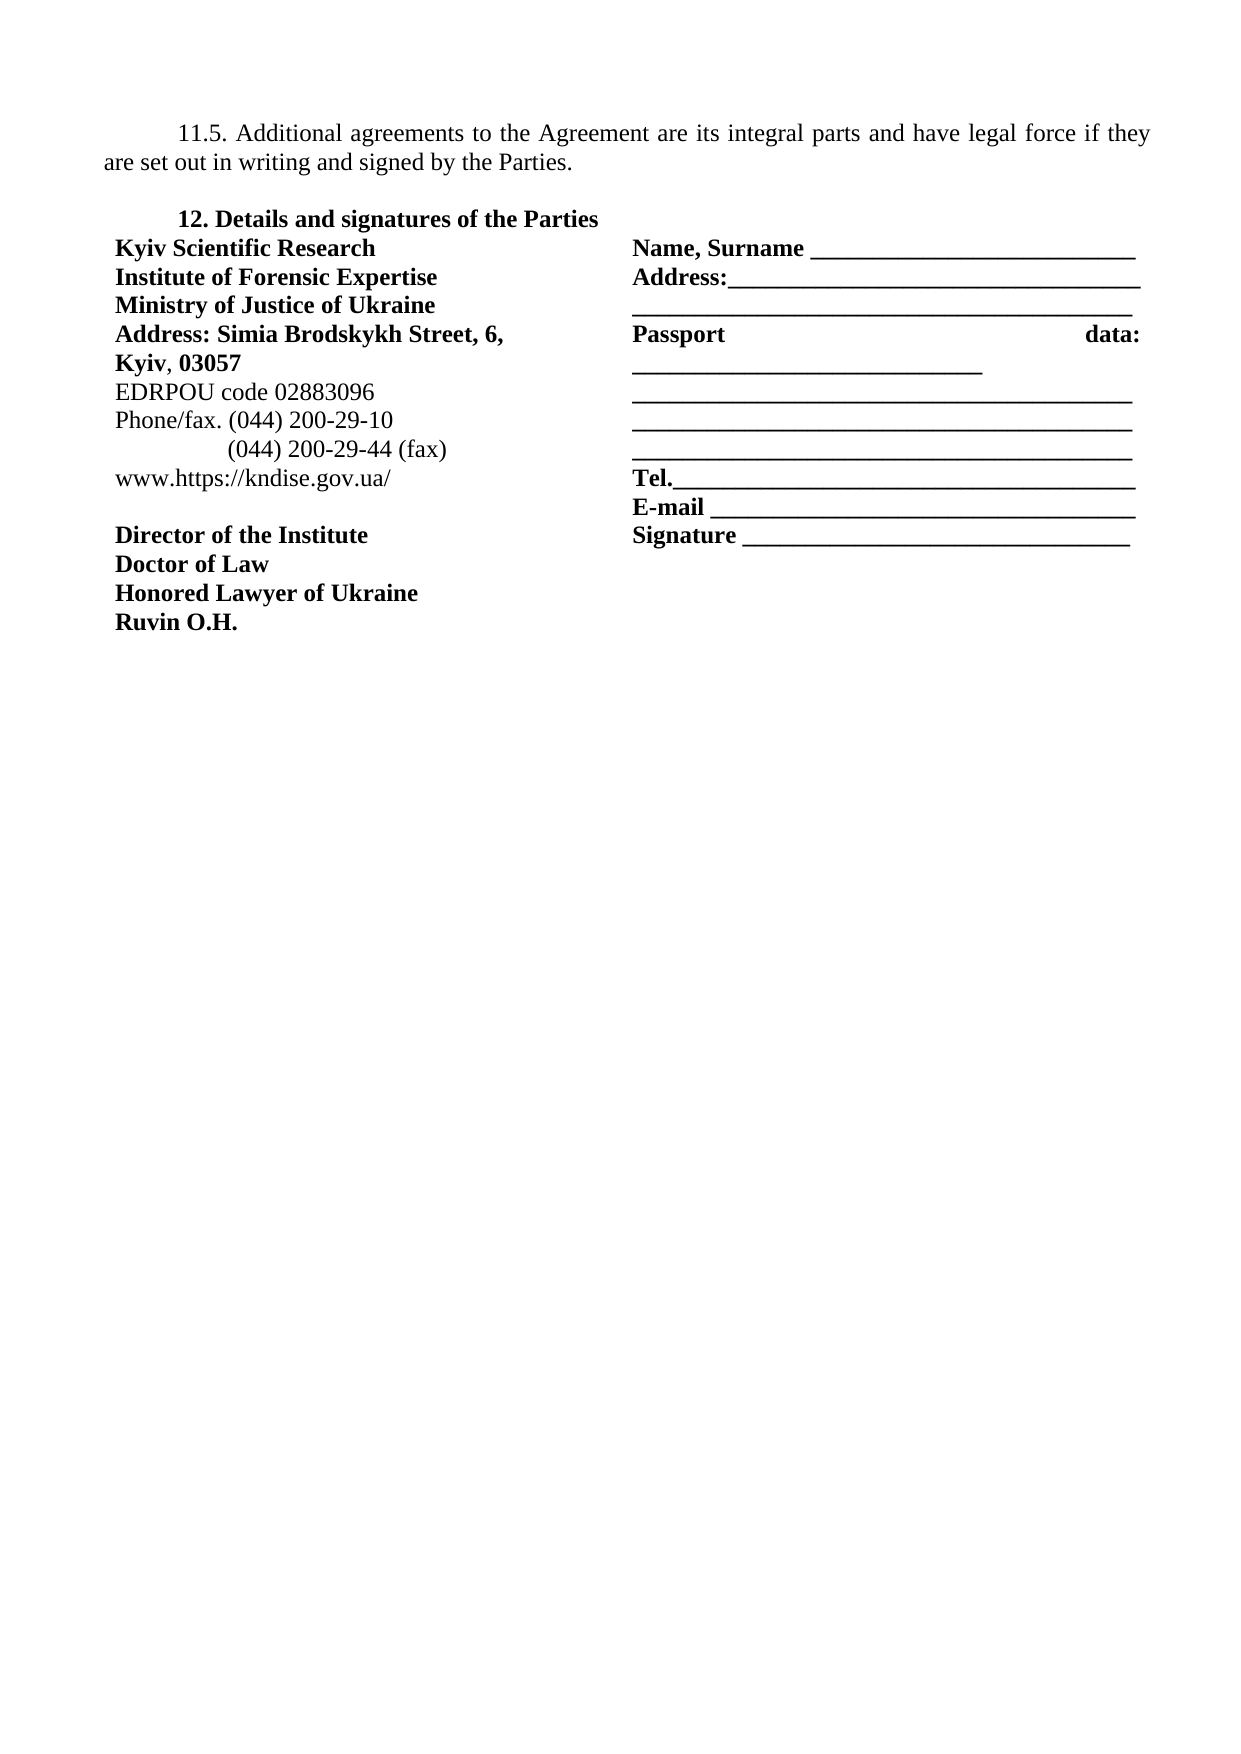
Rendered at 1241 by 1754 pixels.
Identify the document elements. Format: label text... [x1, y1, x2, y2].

table_header Kyiv Scientific Research Institute of Forensic Expertise Ministry of Justice of Ukraine Address: Simia Brodskykh Street, 6, Kyiv, 03057 EDRPOU code 02883096 Phone/fax. (044) 200-29-10 (044) 200-29-44 (fax) www.https://kndise.gov.ua/ Director of the Institute Doctor of Law Honored Lawyer of Ukraine Ruvin O.H. [104, 233, 621, 664]
text 12. Details and signatures of the Parties [103, 204, 1152, 233]
table_header Name, Surname __________________________ Address:_________________________________ ________________________________________ Passport data: ____________________________ ________________________________________ ________________________________________ ________________________________________ Tel._____________________________________ Е-mail __________________________________ Signature _______________________________ [621, 233, 1152, 664]
text 11.5. Additional agreements to the Agreement are its integral parts and have legal force if they are set out in writing and signed by the Parties. [103, 118, 1152, 176]
